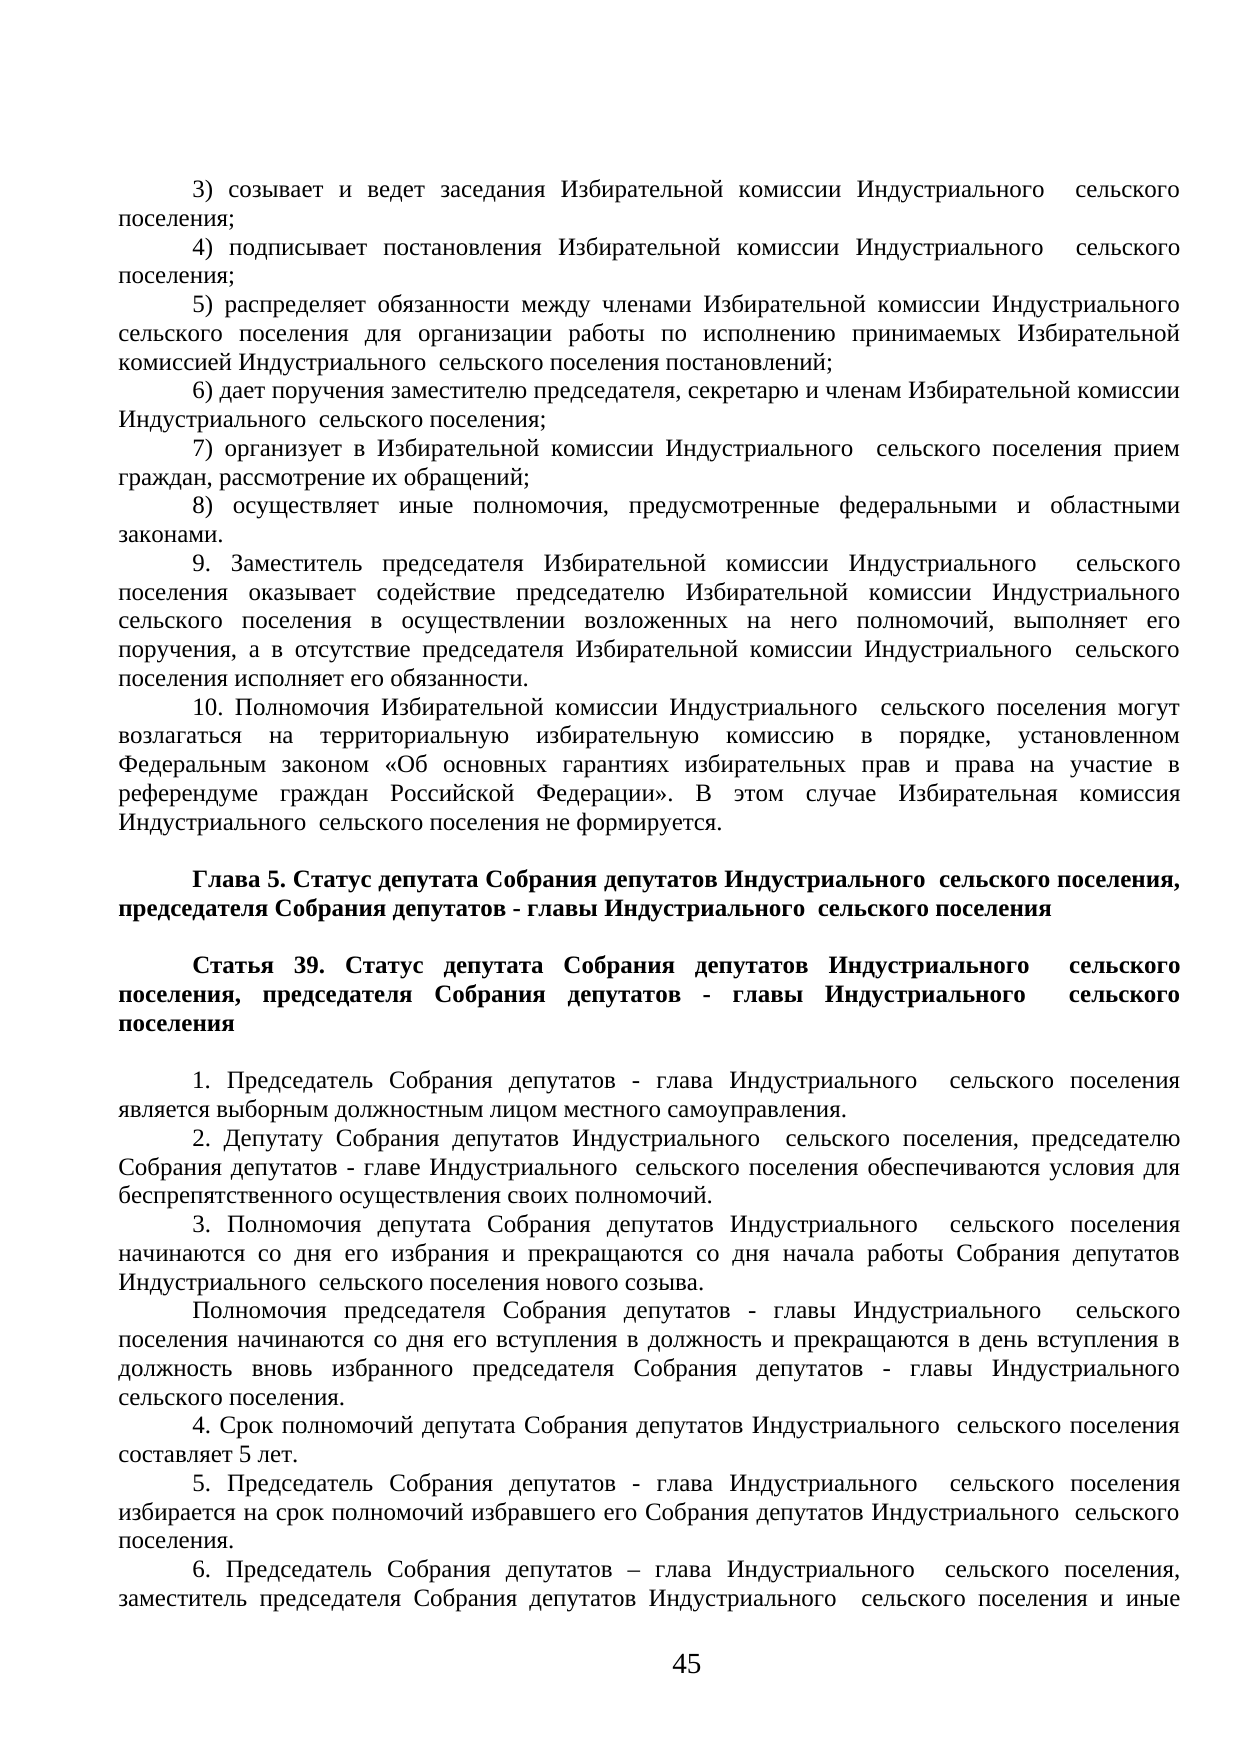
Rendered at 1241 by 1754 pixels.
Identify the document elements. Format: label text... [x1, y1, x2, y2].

text 7) организует в Избирательной комиссии Индустриального сельского поселения прием граждан, рассмотрение их обращений; [118, 433, 1181, 491]
text Глава 5. Статус депутата Собрания депутатов Индустриального сельского поселения, председателя Собрания депутатов - главы Индустриального сельского поселения [118, 864, 1181, 922]
text Статья 39. Статус депутата Собрания депутатов Индустриального сельского поселения, председателя Собрания депутатов - главы Индустриального сельского поселения [118, 951, 1181, 1037]
text 5. Председатель Собрания депутатов - глава Индустриального сельского поселения избирается на срок полномочий избравшего его Собрания депутатов Индустриального сельского поселения. [118, 1468, 1181, 1554]
text 3) созывает и ведет заседания Избирательной комиссии Индустриального сельского поселения; [118, 174, 1181, 232]
text 2. Депутату Собрания депутатов Индустриального сельского поселения, председателю Собрания депутатов - главе Индустриального сельского поселения обеспечиваются условия для беспрепятственного осуществления своих полномочий. [118, 1123, 1181, 1209]
text 4) подписывает постановления Избирательной комиссии Индустриального сельского поселения; [118, 232, 1181, 289]
text 8) осуществляет иные полномочия, предусмотренные федеральными и областными законами. [118, 491, 1181, 548]
text 1. Председатель Собрания депутатов - глава Индустриального сельского поселения является выборным должностным лицом местного самоуправления. [118, 1066, 1181, 1123]
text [118, 1554, 1181, 1612]
text Полномочия председателя Собрания депутатов - главы Индустриального сельского поселения начинаются со дня его вступления в должность и прекращаются в день вступления в должность вновь избранного председателя Собрания депутатов - главы Индустриального сельского поселения. [118, 1296, 1181, 1411]
text 5) распределяет обязанности между членами Избирательной комиссии Индустриального сельского поселения для организации работы по исполнению принимаемых Избирательной комиссией Индустриального сельского поселения постановлений; [118, 289, 1181, 376]
text 6) дает поручения заместителю председателя, секретарю и членам Избирательной комиссии Индустриального сельского поселения; [118, 376, 1181, 433]
text 4. Срок полномочий депутата Собрания депутатов Индустриального сельского поселения составляет 5 лет. [118, 1411, 1181, 1468]
text 9. Заместитель председателя Избирательной комиссии Индустриального сельского поселения оказывает содействие председателю Избирательной комиссии Индустриального сельского поселения в осуществлении возложенных на него полномочий, выполняет его поручения, а в отсутствие председателя Избирательной комиссии Индустриального сельского поселения исполняет его обязанности. [118, 548, 1181, 692]
text 3. Полномочия депутата Собрания депутатов Индустриального сельского поселения начинаются со дня его избрания и прекращаются со дня начала работы Собрания депутатов Индустриального сельского поселения нового созыва. [118, 1209, 1181, 1296]
text 10. Полномочия Избирательной комиссии Индустриального сельского поселения могут возлагаться на территориальную избирательную комиссию в порядке, установленном Федеральным законом «Об основных гарантиях избирательных прав и права на участие в референдуме граждан Российской Федерации». В этом случае Избирательная комиссия Индустриального сельского поселения не формируется. [118, 692, 1181, 836]
